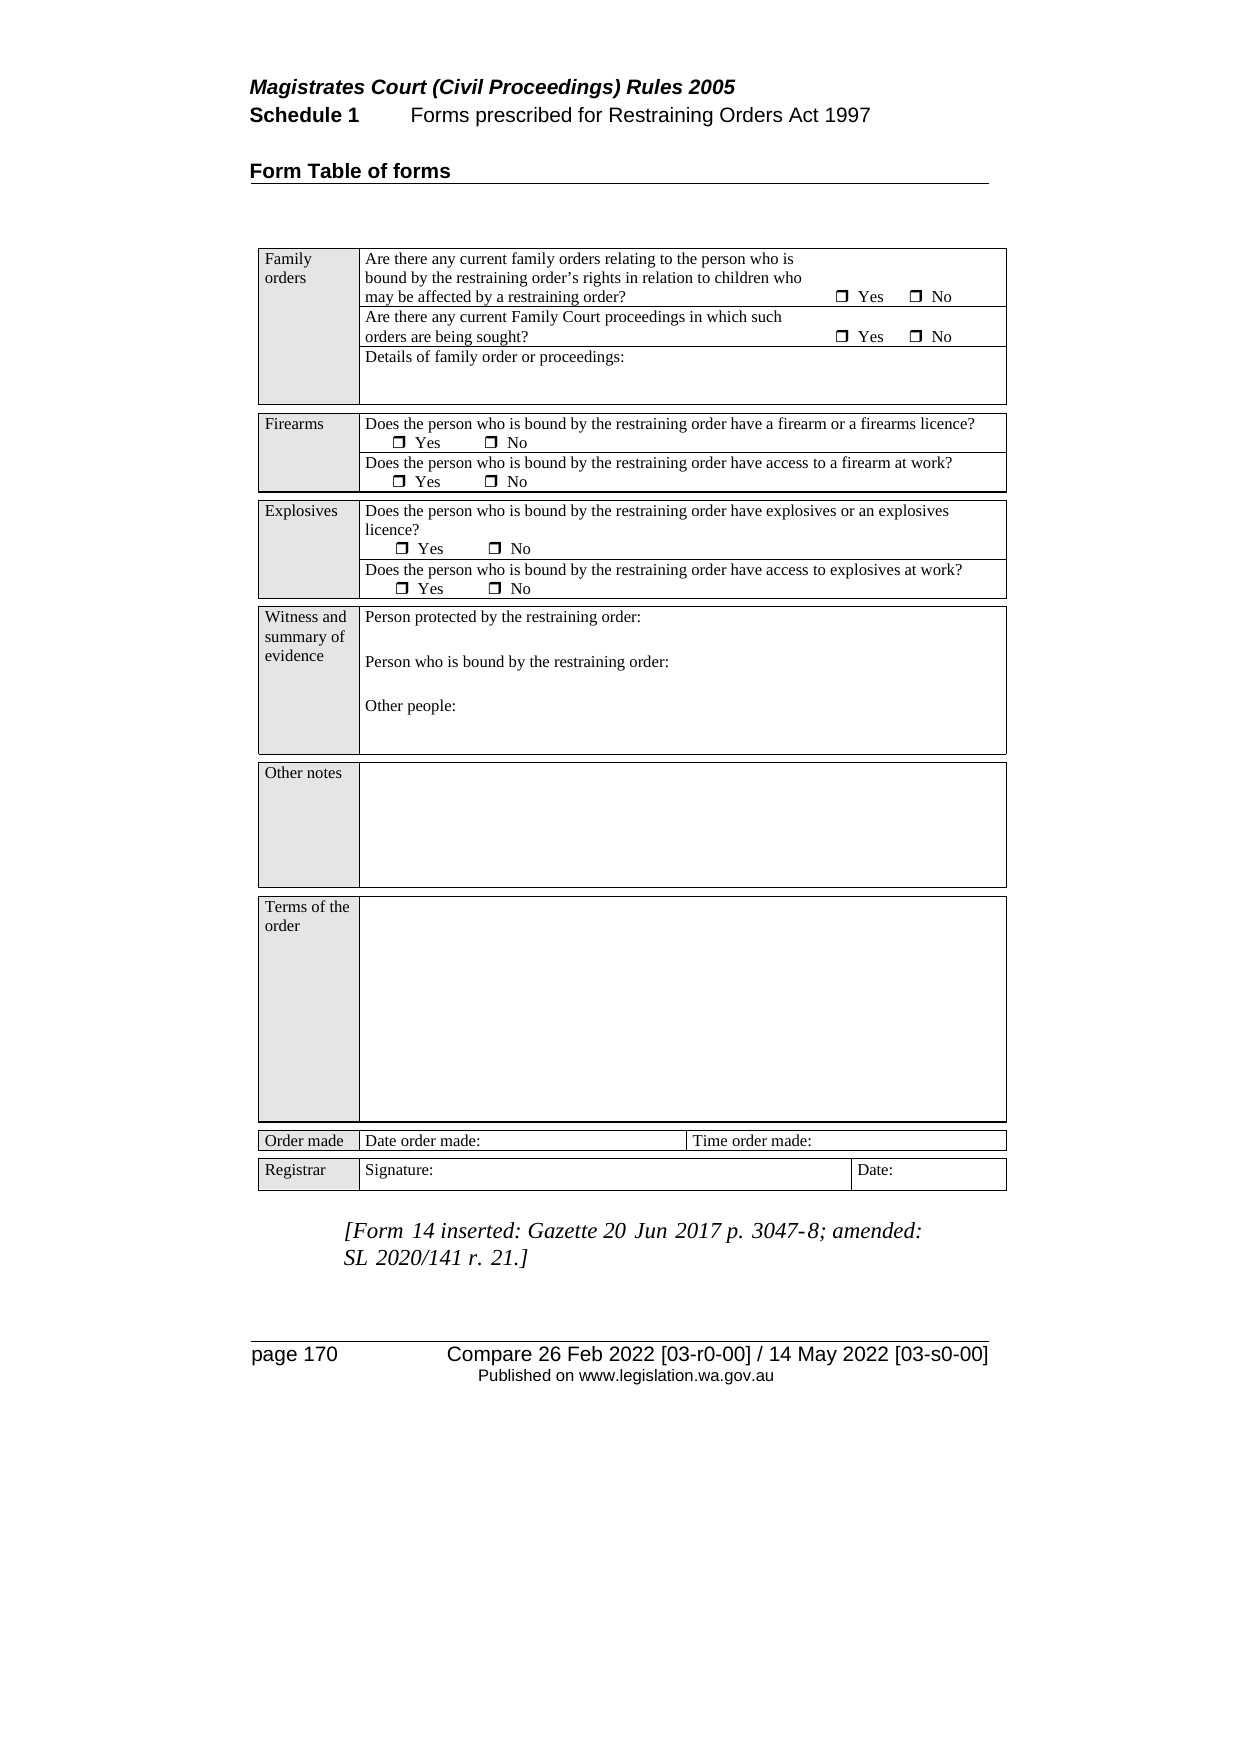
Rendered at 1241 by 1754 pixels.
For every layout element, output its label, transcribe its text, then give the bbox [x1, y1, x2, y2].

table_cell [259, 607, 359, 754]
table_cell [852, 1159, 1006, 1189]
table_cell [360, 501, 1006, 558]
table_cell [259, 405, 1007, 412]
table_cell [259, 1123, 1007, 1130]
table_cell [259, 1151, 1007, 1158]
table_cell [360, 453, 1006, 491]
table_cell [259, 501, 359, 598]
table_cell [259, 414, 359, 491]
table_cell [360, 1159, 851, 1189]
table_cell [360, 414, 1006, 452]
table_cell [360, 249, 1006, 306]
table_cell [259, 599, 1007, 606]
text [Form 14 inserted: Gazette 20 Jun 2017 p. 3047-8; amended: SL 2020/141 r. 21.] [251, 1217, 989, 1270]
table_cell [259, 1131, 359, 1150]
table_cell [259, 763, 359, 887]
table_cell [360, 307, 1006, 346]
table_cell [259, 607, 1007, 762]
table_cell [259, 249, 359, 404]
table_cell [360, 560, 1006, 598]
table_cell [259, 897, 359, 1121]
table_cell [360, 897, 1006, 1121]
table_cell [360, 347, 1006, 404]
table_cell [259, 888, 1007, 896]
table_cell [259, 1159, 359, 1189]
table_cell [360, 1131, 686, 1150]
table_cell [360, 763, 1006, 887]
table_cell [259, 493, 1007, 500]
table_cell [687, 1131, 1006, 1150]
